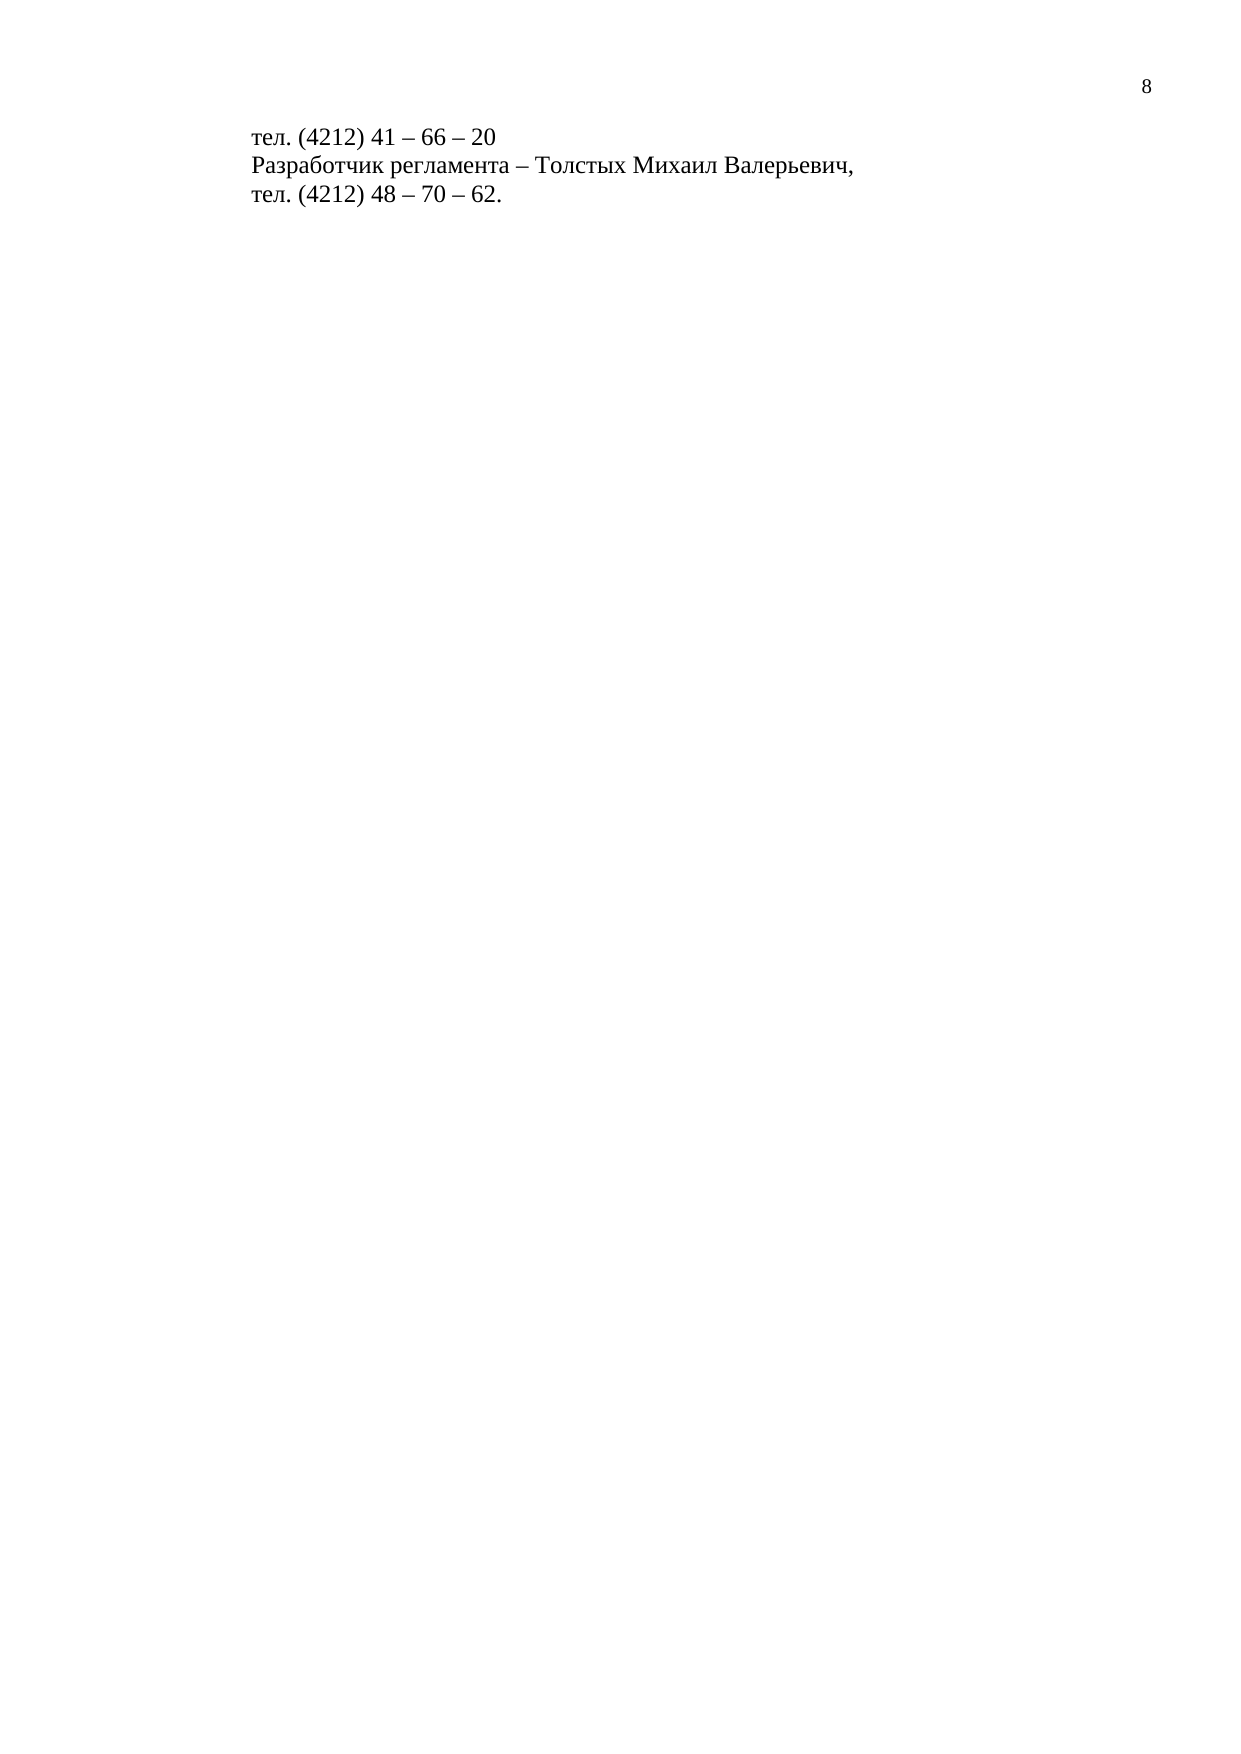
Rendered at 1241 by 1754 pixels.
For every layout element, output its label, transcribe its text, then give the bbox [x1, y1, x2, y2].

text тел. (4212) 41 – 66 – 20 [177, 122, 1152, 151]
text тел. (4212) 48 – 70 – 62. [177, 179, 1152, 208]
text Разработчик регламента – Толстых Михаил Валерьевич, [177, 151, 1152, 179]
